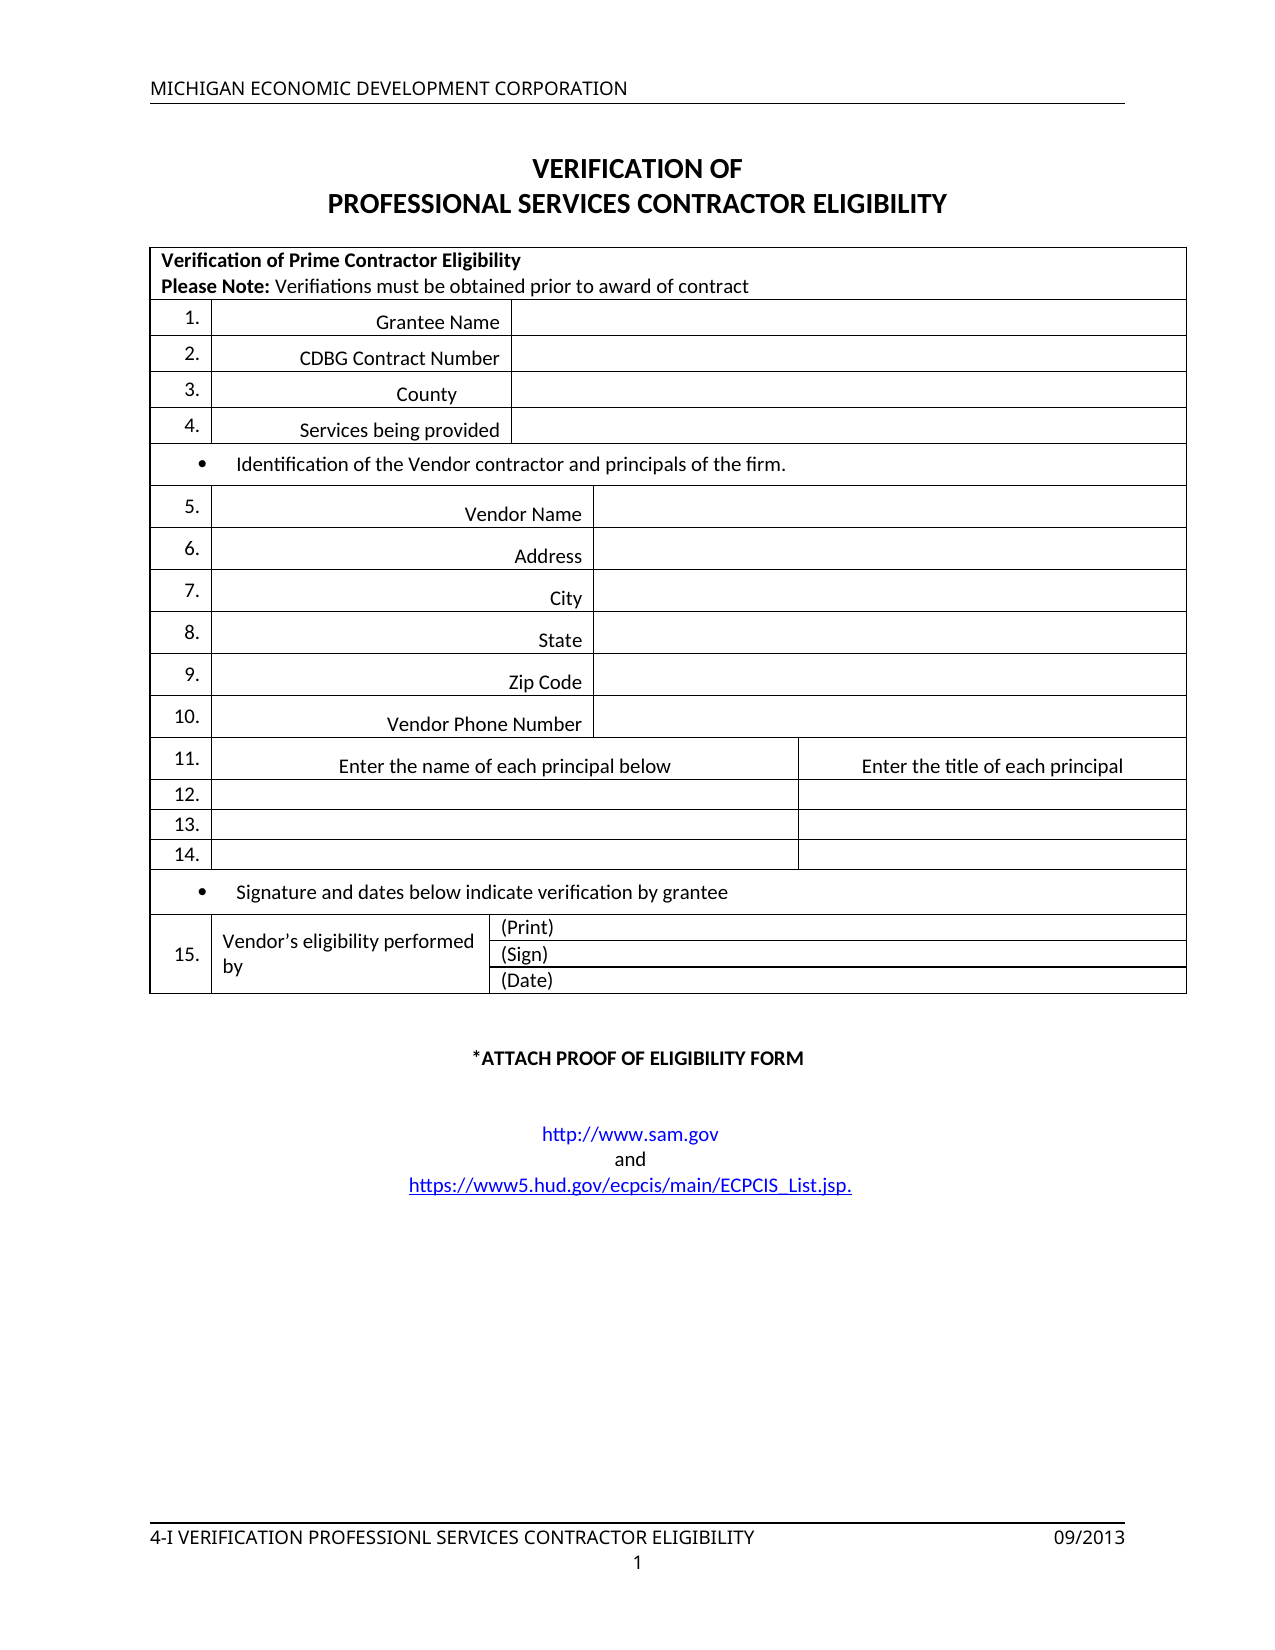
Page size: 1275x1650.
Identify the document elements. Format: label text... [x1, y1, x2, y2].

text https://www5.hud.gov/ecpcis/main/ECPCIS_List.jsp. [150, 1172, 1110, 1197]
table_cell (Print) [490, 915, 1186, 940]
table_cell 5. [151, 486, 211, 527]
table_header Verification of Prime Contractor Eligibility Please Note: Verifiations must be obtained prior to award of contract [151, 248, 1186, 298]
table_cell Vendor’s eligibility performed by [212, 915, 489, 993]
table_cell CDBG Contract Number [212, 336, 511, 371]
text PROFESSIONAL SERVICES CONTRACTOR ELIGIBILITY [150, 186, 1125, 221]
table_cell Vendor Name [212, 486, 593, 527]
table_cell Enter the name of each principal below [212, 738, 798, 778]
table_cell State [212, 612, 593, 653]
table_cell [512, 336, 1186, 371]
table_cell [594, 486, 1186, 527]
text VERIFICATION OF [150, 150, 1125, 186]
table_cell Vendor Phone Number [212, 696, 593, 737]
table_cell [594, 654, 1186, 694]
table_cell Signature and dates below indicate verification by grantee [151, 870, 1186, 913]
table_cell 3. [151, 372, 211, 407]
table_cell Grantee Name [212, 300, 511, 334]
table_cell [512, 372, 1186, 407]
table_cell 9. [151, 654, 211, 694]
table_cell Services being provided [212, 408, 511, 443]
table_cell [212, 810, 798, 838]
table_cell [512, 300, 1186, 334]
table_cell 12. [151, 780, 211, 808]
table_cell Address [212, 528, 593, 569]
table_cell Identification of the Vendor contractor and principals of the firm. [151, 444, 1186, 485]
table_cell City [212, 570, 593, 611]
table_cell [594, 570, 1186, 611]
table_cell 11. [151, 738, 211, 778]
text and [150, 1146, 1110, 1172]
table_cell (Date) [490, 968, 1186, 993]
table_cell 7. [151, 570, 211, 611]
table_cell [799, 810, 1186, 838]
table_cell Enter the title of each principal [799, 738, 1186, 778]
table_cell [799, 780, 1186, 808]
text http://www.sam.gov [150, 1121, 1110, 1146]
table_cell 1. [151, 300, 211, 334]
table_cell (Sign) [490, 941, 1186, 966]
table_cell [212, 840, 798, 868]
table_cell [594, 696, 1186, 737]
table_cell 15. [151, 915, 211, 993]
table_cell [799, 840, 1186, 868]
table_cell [512, 408, 1186, 443]
table_cell 8. [151, 612, 211, 653]
table_cell 10. [151, 696, 211, 737]
table_cell 6. [151, 528, 211, 569]
table_cell [594, 612, 1186, 653]
table_cell 13. [151, 810, 211, 838]
table_cell 14. [151, 840, 211, 868]
table_cell County [212, 372, 511, 407]
table_cell [212, 780, 798, 808]
text *ATTACH PROOF OF ELIGIBILITY FORM [150, 1045, 1125, 1070]
table_cell Zip Code [212, 654, 593, 694]
table_cell 2. [151, 336, 211, 371]
table_cell [594, 528, 1186, 569]
table_cell 4. [151, 408, 211, 443]
